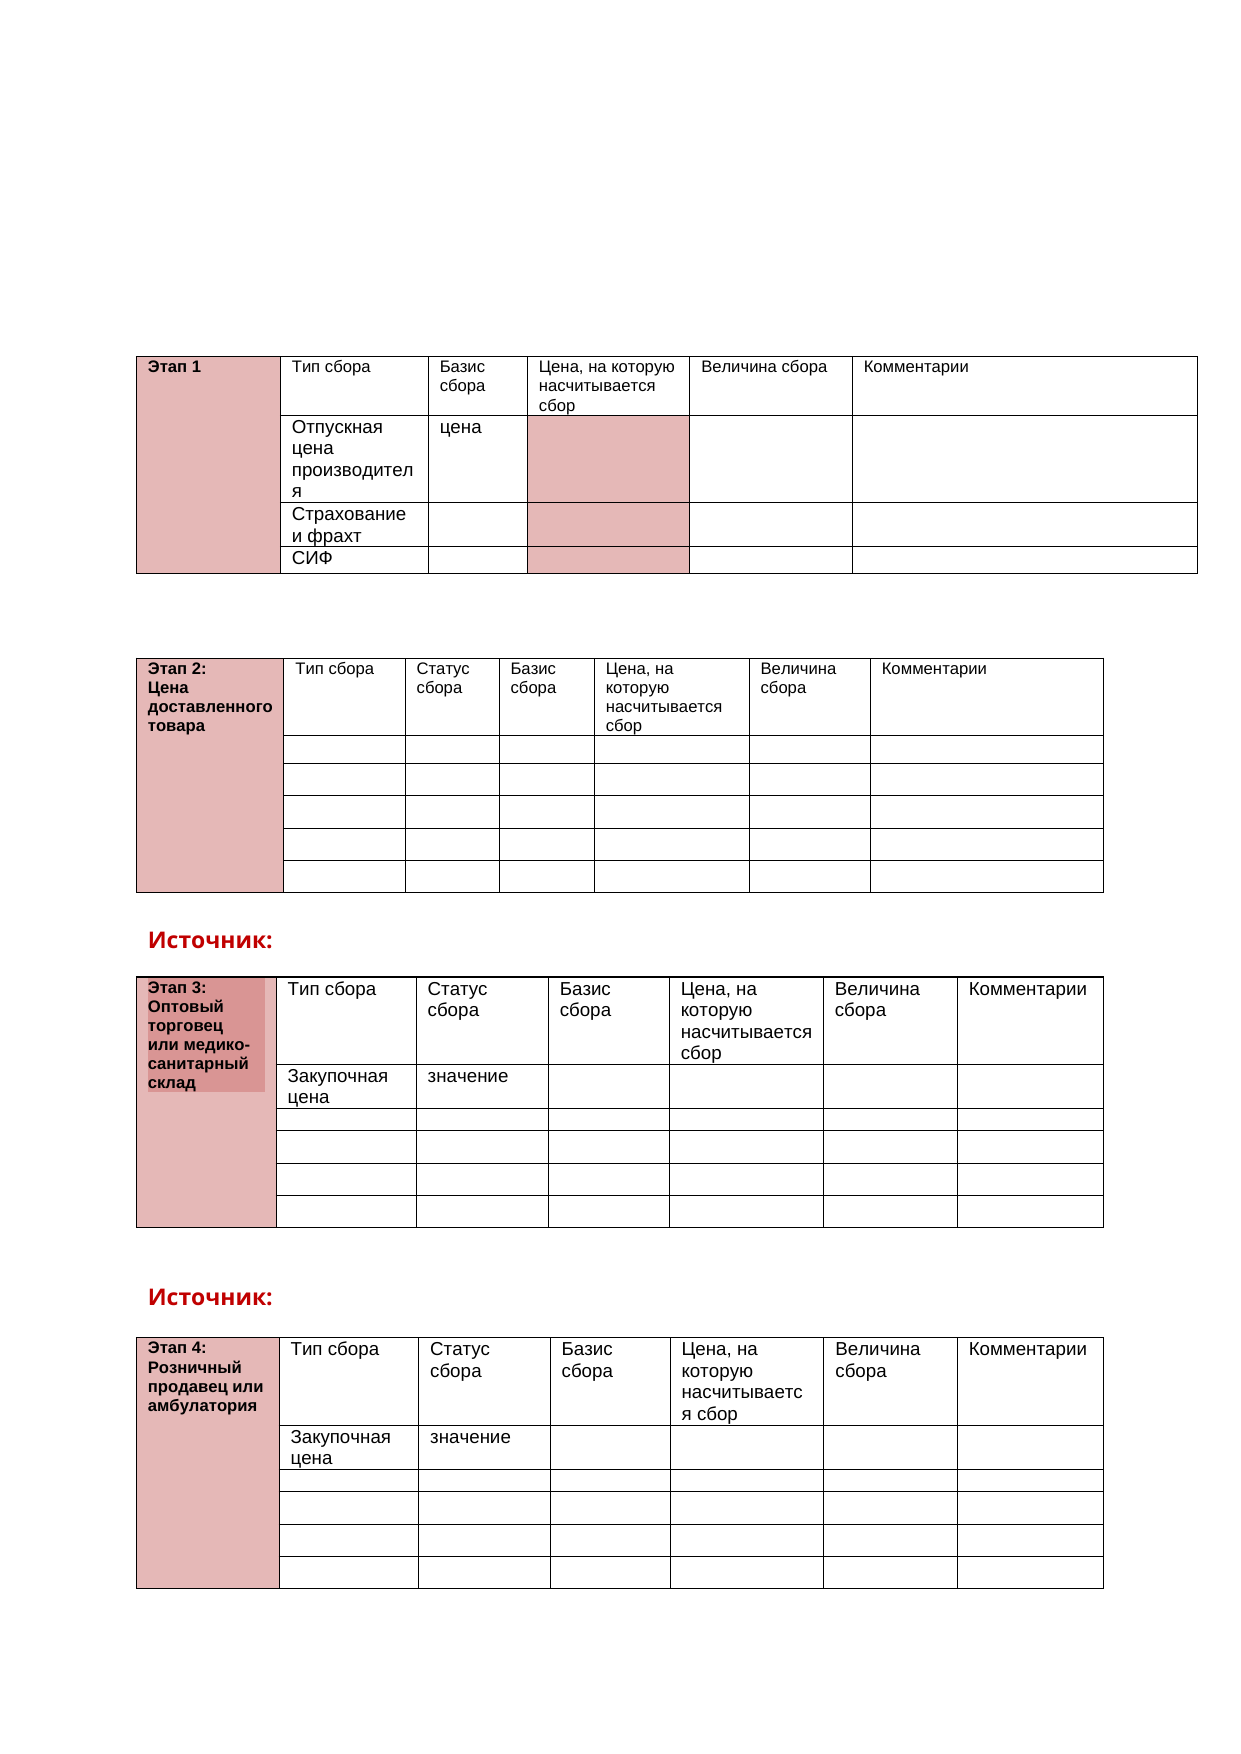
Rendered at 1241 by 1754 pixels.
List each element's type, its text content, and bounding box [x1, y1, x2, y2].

table_cell Страхование и фрахт [281, 503, 428, 546]
table_cell [824, 1525, 957, 1556]
table_cell [284, 736, 405, 763]
table_cell [690, 416, 852, 502]
table_cell [824, 1492, 957, 1523]
table_cell [551, 1525, 670, 1556]
table_cell [284, 861, 405, 892]
table_cell [528, 416, 689, 502]
table_cell [595, 829, 749, 860]
table_header Величина сбора [824, 1338, 957, 1424]
table_cell [406, 764, 499, 795]
table_header Тип сбора [281, 357, 428, 414]
table_cell [853, 503, 1197, 546]
table_cell [280, 1525, 418, 1556]
table_cell [671, 1426, 823, 1469]
table_cell [958, 1109, 1103, 1130]
table_cell [824, 1470, 957, 1491]
table_header Этап 4: Розничный продавец или амбулатория [137, 1338, 279, 1588]
table_header Статус сбора [419, 1338, 550, 1424]
table_header Величина сбора [750, 659, 870, 735]
table_header Тип сбора [277, 978, 416, 1064]
table_cell [671, 1470, 823, 1491]
table_cell [284, 829, 405, 860]
table_cell [750, 829, 870, 860]
table_header Цена, на которую насчитывается сбор [528, 357, 689, 414]
table_cell [277, 1109, 416, 1130]
table_header Статус сбора [406, 659, 499, 735]
table_cell [958, 1470, 1103, 1491]
table_cell [277, 1164, 416, 1195]
table_cell цена [429, 416, 527, 502]
table_cell [824, 1164, 957, 1195]
table_header Цена, на которую насчитывается сбор [670, 978, 823, 1064]
table_cell [277, 1131, 416, 1163]
table_cell [690, 547, 852, 573]
table_header Этап 3: Оптовый торговец или медико-санитарный склад [137, 978, 276, 1227]
table_header Статус сбора [417, 978, 548, 1064]
table_cell Отпускная цена производителя [281, 416, 428, 502]
table_cell [549, 1131, 669, 1163]
table_cell [958, 1426, 1103, 1469]
table_header Комментарии [958, 978, 1103, 1064]
table_cell [871, 764, 1103, 795]
table_cell [284, 796, 405, 827]
table_cell [958, 1065, 1103, 1108]
table_cell [549, 1196, 669, 1227]
table_header Базис сбора [429, 357, 527, 414]
table_cell [419, 1470, 550, 1491]
table_header Величина сбора [690, 357, 852, 414]
table_cell [551, 1492, 670, 1523]
table_cell [824, 1557, 957, 1588]
table_cell Закупочная цена [280, 1426, 418, 1469]
table_cell [417, 1131, 548, 1163]
table_cell значение [417, 1065, 548, 1108]
table_cell [958, 1131, 1103, 1163]
table_cell Закупочная цена [277, 1065, 416, 1108]
table_header Базис сбора [549, 978, 669, 1064]
table_cell [406, 736, 499, 763]
table_cell [670, 1196, 823, 1227]
table_cell [824, 1131, 957, 1163]
table_cell [871, 861, 1103, 892]
table_cell [671, 1492, 823, 1523]
table_cell [551, 1426, 670, 1469]
table_cell [671, 1525, 823, 1556]
table_cell [429, 547, 527, 573]
table_cell [419, 1557, 550, 1588]
table_cell [528, 503, 689, 546]
table_cell [824, 1426, 957, 1469]
table_header Тип сбора [280, 1338, 418, 1424]
table_header Базис сбора [551, 1338, 670, 1424]
table_cell [551, 1470, 670, 1491]
table_cell [417, 1196, 548, 1227]
table_header Цена, на которую насчитывается сбор [671, 1338, 823, 1424]
table_cell [549, 1164, 669, 1195]
table_cell [824, 1065, 957, 1108]
table_cell [958, 1492, 1103, 1523]
table_cell [595, 736, 749, 763]
table_cell [277, 1196, 416, 1227]
table_cell [406, 829, 499, 860]
table_cell [670, 1164, 823, 1195]
table_cell [958, 1164, 1103, 1195]
table_cell [429, 503, 527, 546]
table_cell [595, 861, 749, 892]
table_cell [670, 1131, 823, 1163]
table_cell [690, 503, 852, 546]
table_header Базис сбора [500, 659, 594, 735]
table_cell [549, 1065, 669, 1108]
table_header Тип сбора [284, 659, 405, 735]
table_cell [670, 1065, 823, 1108]
table_cell [417, 1109, 548, 1130]
table_cell [551, 1557, 670, 1588]
table_cell [419, 1525, 550, 1556]
table_cell [280, 1557, 418, 1588]
table_cell [284, 764, 405, 795]
table_cell [406, 861, 499, 892]
table_cell [670, 1109, 823, 1130]
table_cell [958, 1196, 1103, 1227]
table_cell [406, 796, 499, 827]
table_cell [595, 796, 749, 827]
table_cell [871, 829, 1103, 860]
table_cell [750, 796, 870, 827]
table_cell [853, 416, 1197, 502]
table_cell [280, 1492, 418, 1523]
table_cell [419, 1492, 550, 1523]
text Источник: [148, 924, 1093, 956]
table_cell [671, 1557, 823, 1588]
table_cell [958, 1557, 1103, 1588]
table_cell значение [419, 1426, 550, 1469]
table_cell [853, 547, 1197, 573]
table_cell [824, 1196, 957, 1227]
table_cell [824, 1109, 957, 1130]
table_header Комментарии [853, 357, 1197, 414]
table_cell [417, 1164, 548, 1195]
text Источник: [148, 1280, 1093, 1312]
table_cell [750, 764, 870, 795]
table_header Этап 1 [137, 357, 280, 573]
table_cell СИФ [281, 547, 428, 573]
table_cell [958, 1525, 1103, 1556]
table_header Комментарии [871, 659, 1103, 735]
table_cell [280, 1470, 418, 1491]
table_cell [871, 736, 1103, 763]
table_cell [500, 829, 594, 860]
table_cell [528, 547, 689, 573]
table_cell [500, 736, 594, 763]
table_cell [595, 764, 749, 795]
table_cell [871, 796, 1103, 827]
table_cell [500, 764, 594, 795]
table_cell [500, 796, 594, 827]
table_header Цена, на которую насчитывается сбор [595, 659, 749, 735]
table_cell [750, 736, 870, 763]
table_cell [549, 1109, 669, 1130]
table_header Величина сбора [824, 978, 957, 1064]
table_header Этап 2: Цена доставленного товара [137, 659, 283, 892]
table_cell [750, 861, 870, 892]
table_header Комментарии [958, 1338, 1103, 1424]
table_cell [500, 861, 594, 892]
